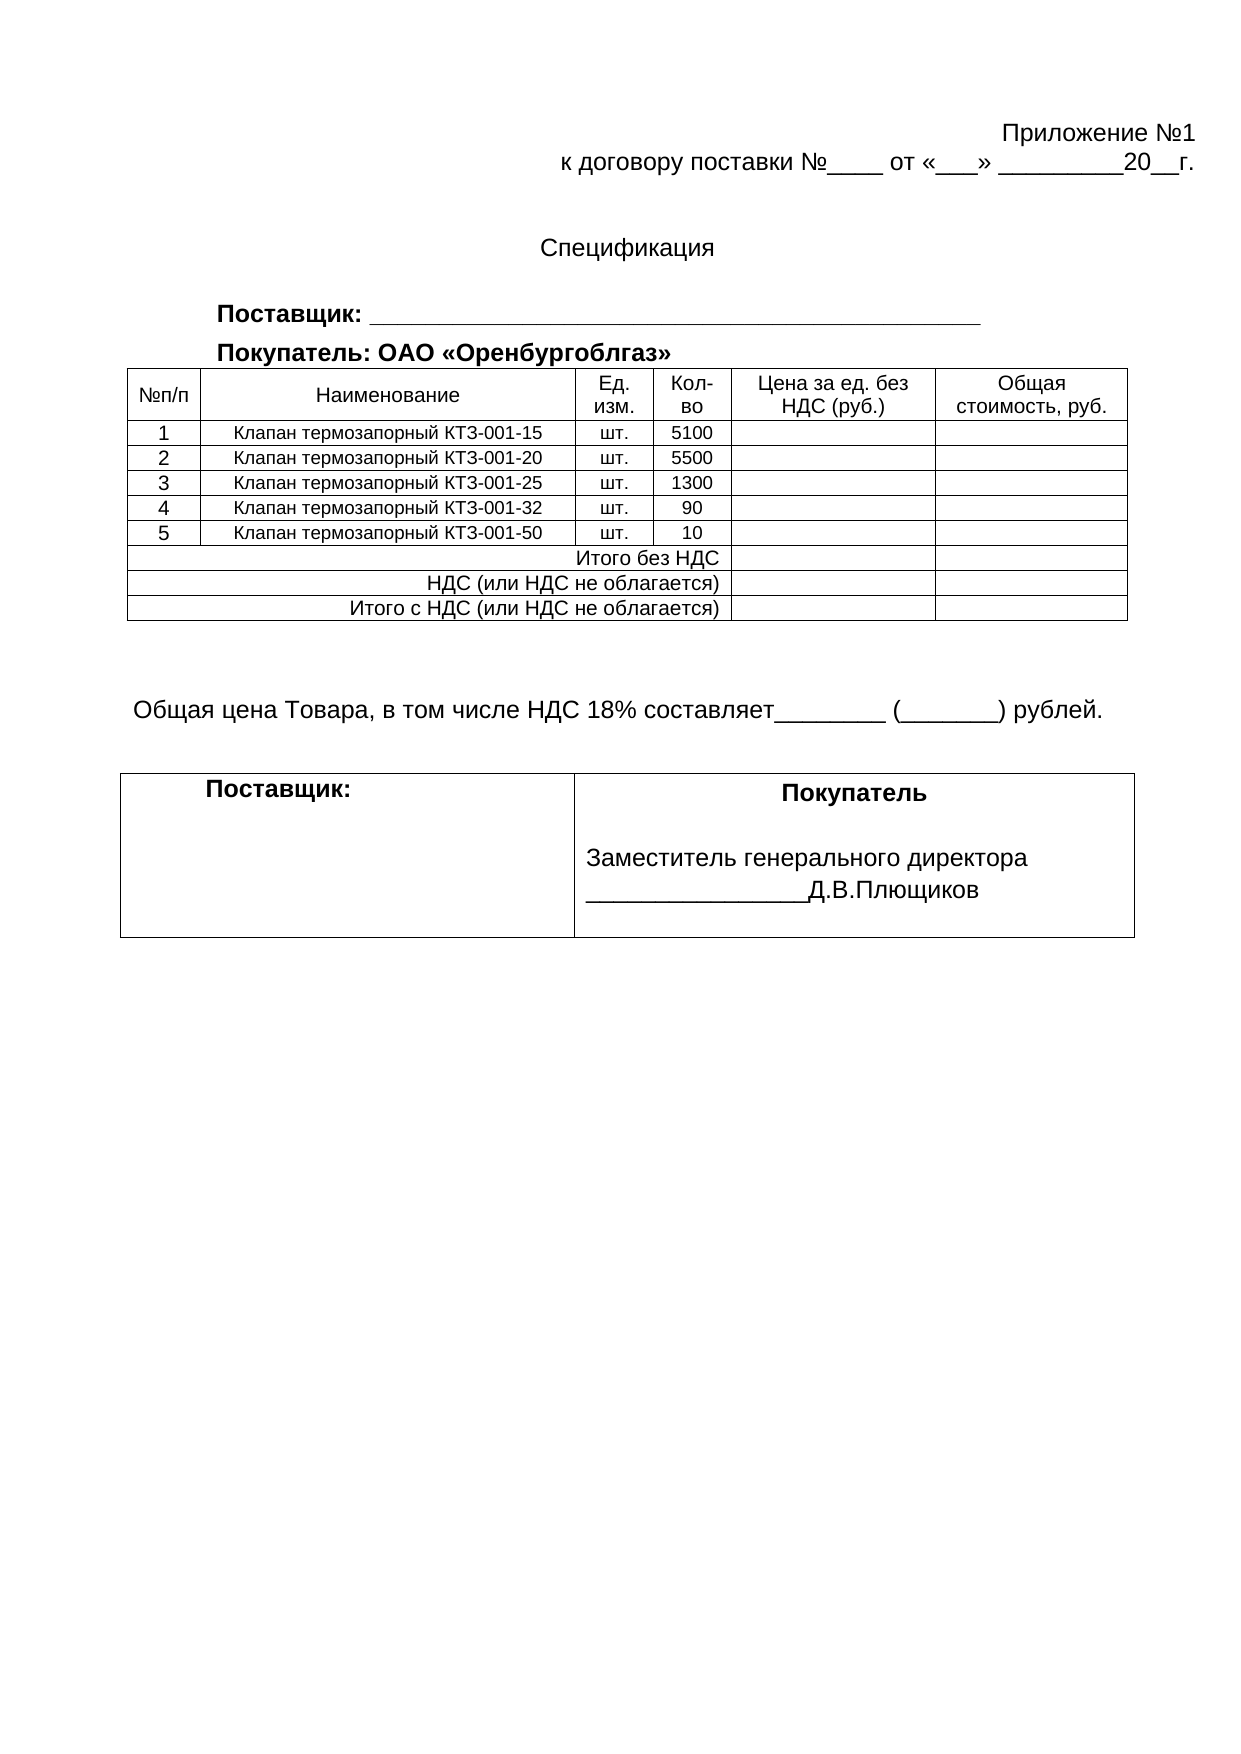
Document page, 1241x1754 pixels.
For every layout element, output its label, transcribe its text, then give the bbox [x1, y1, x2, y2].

table_cell 3 [128, 471, 200, 495]
table_cell 90 [654, 496, 731, 520]
table_header Кол-во [654, 369, 731, 420]
table_header Ед. изм. [576, 369, 653, 420]
table_cell Итого с НДС (или НДС не облагается) [128, 596, 731, 620]
table_cell [732, 471, 935, 495]
table_cell 5500 [654, 446, 731, 470]
text Общая цена Товара, в том числе НДС 18% составляет________ (_______) рублей. [59, 698, 1196, 723]
table_cell [732, 596, 935, 620]
table_cell [936, 496, 1127, 520]
table_cell Клапан термозапорный КТЗ-001-50 [201, 521, 575, 545]
table_cell [936, 421, 1127, 445]
table_cell Клапан термозапорный КТЗ-001-15 [201, 421, 575, 445]
table_header Поставщик: [121, 774, 574, 937]
table_cell [936, 571, 1127, 595]
table_cell шт. [576, 471, 653, 495]
text Приложение №1 [59, 118, 1196, 147]
text к договору поставки №____ от «___» _________20__г. [59, 147, 1196, 176]
table_header Цена за ед. без НДС (руб.) [732, 369, 935, 420]
table_cell [936, 446, 1127, 470]
table_cell 1300 [654, 471, 731, 495]
table_cell шт. [576, 496, 653, 520]
table_header Общая стоимость, руб. [936, 369, 1127, 420]
table_cell [732, 546, 935, 570]
table_cell [936, 521, 1127, 545]
table_cell [936, 471, 1127, 495]
table_cell НДС (или НДС не облагается) [128, 571, 731, 595]
table_cell 10 [654, 521, 731, 545]
text Покупатель: ОАО «Оренбургоблгаз» [113, 332, 1196, 368]
table_cell [732, 496, 935, 520]
table_cell [732, 421, 935, 445]
table_cell [936, 546, 1127, 570]
table_cell 1 [128, 421, 200, 445]
table_cell Клапан термозапорный КТЗ-001-20 [201, 446, 575, 470]
table_cell Клапан термозапорный КТЗ-001-25 [201, 471, 575, 495]
table_cell Итого без НДС [128, 546, 731, 570]
table_cell шт. [576, 521, 653, 545]
table_cell [732, 571, 935, 595]
table_cell шт. [576, 421, 653, 445]
table_cell 4 [128, 496, 200, 520]
table_cell 2 [128, 446, 200, 470]
table_cell шт. [576, 446, 653, 470]
table_cell [732, 446, 935, 470]
table_header Покупатель Заместитель генерального директора ________________Д.В.Плющиков [575, 774, 1134, 937]
table_header Наименование [201, 369, 575, 420]
title Спецификация [59, 233, 1196, 262]
table_cell 5 [128, 521, 200, 545]
table_cell [732, 521, 935, 545]
table_cell [936, 596, 1127, 620]
table_cell 5100 [654, 421, 731, 445]
text Поставщик: ____________________________________________ [113, 294, 1196, 329]
table_cell Клапан термозапорный КТЗ-001-32 [201, 496, 575, 520]
table_header №п/п [128, 369, 200, 420]
